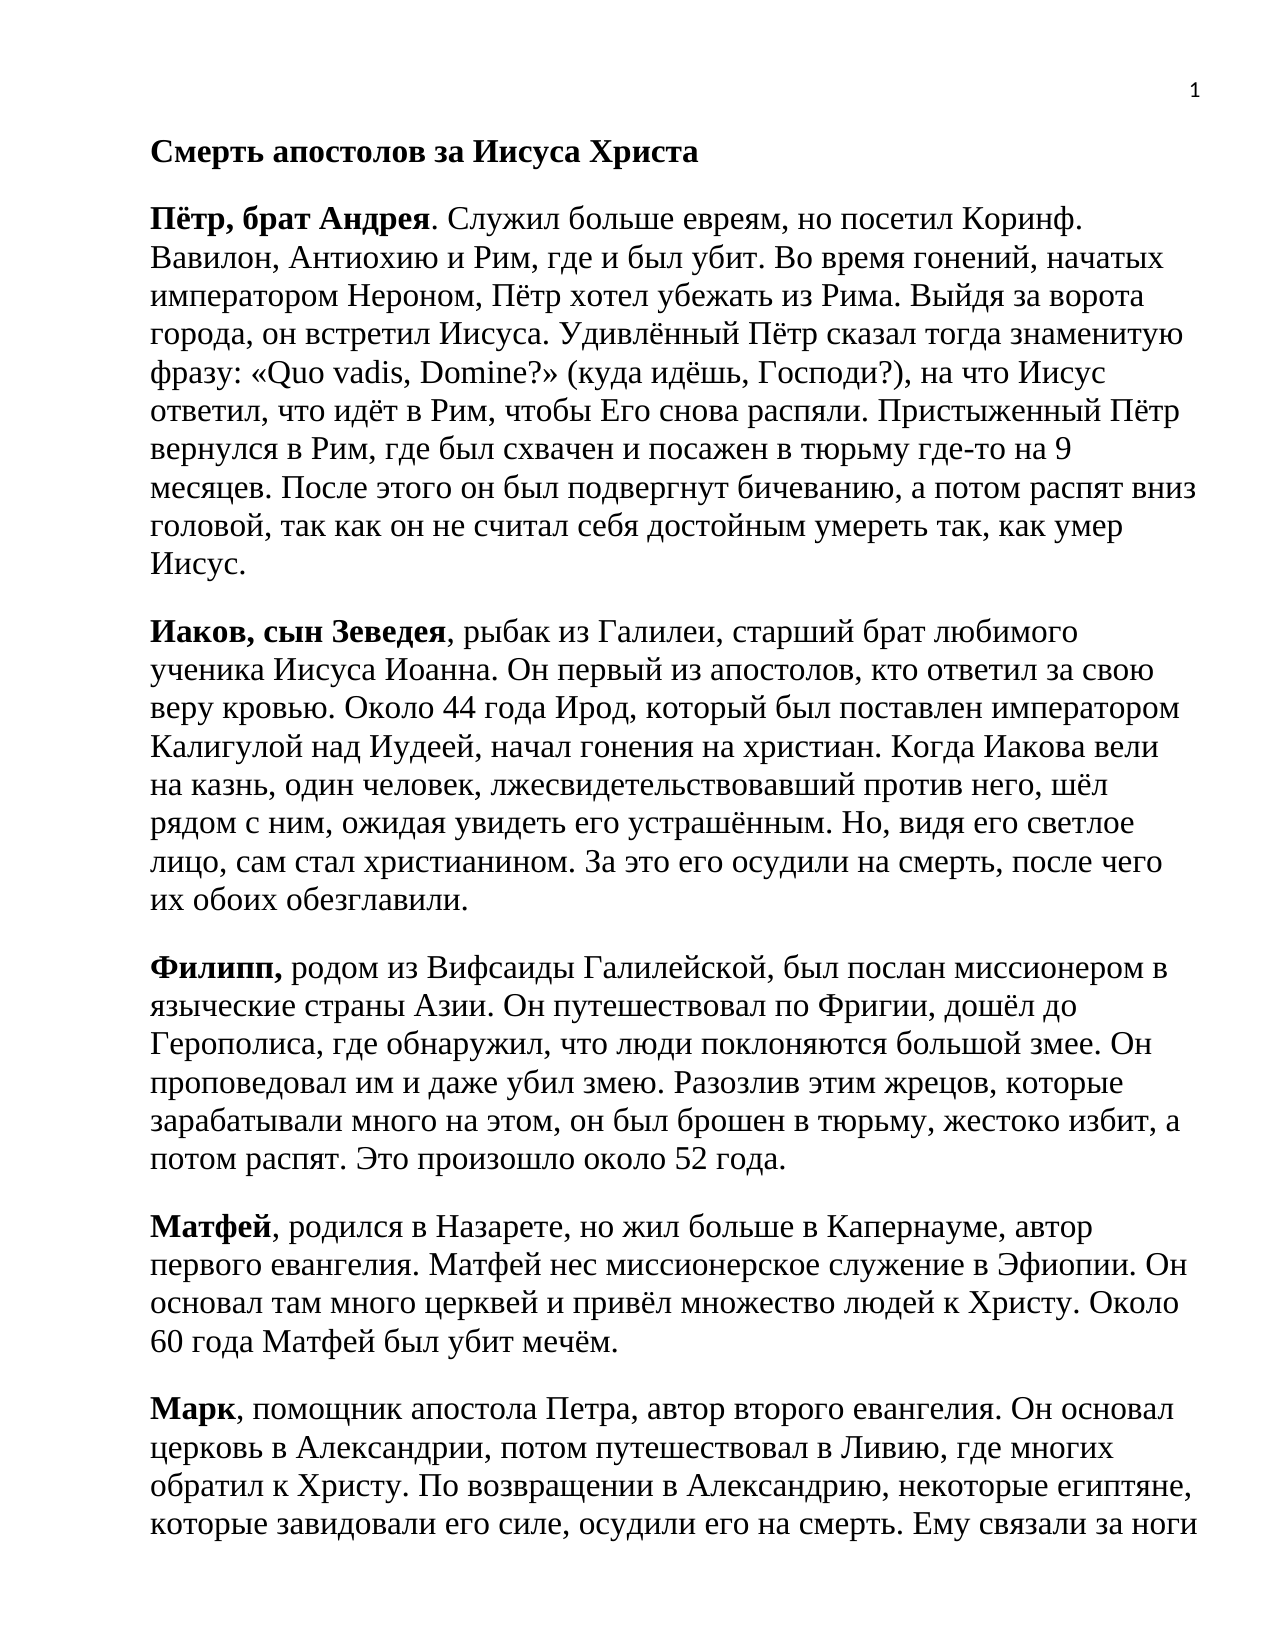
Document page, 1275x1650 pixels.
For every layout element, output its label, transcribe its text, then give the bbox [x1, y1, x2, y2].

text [150, 1388, 1200, 1542]
text Иаков, сын Зеведея, рыбак из Галилеи, старший брат любимого ученика Иисуса Иоанна. Он первый из апостолов, кто ответил за свою веру кровью. Около 44 года Ирод, который был поставлен императором Калигулой над Иудеей, начал гонения на христиан. Когда Иакова вели на казнь, один человек, лжесвидетельствовавший против него, шёл рядом с ним, ожидая увидеть его устрашённым. Но, видя его светлое лицо, сам стал христианином. За это его осудили на смерть, после чего их обоих обезглавили. [150, 611, 1200, 918]
text Филипп, родом из Вифсаиды Галилейской, был послан миссионером в языческие страны Азии. Он путешествовал по Фригии, дошёл до Герополиса, где обнаружил, что люди поклоняются большой змее. Он проповедовал им и даже убил змею. Разозлив этим жрецов, которые зарабатывали много на этом, он был брошен в тюрьму, жестоко избит, а потом распят. Это произошло около 52 года. [150, 947, 1200, 1177]
text Пётр, брат Андрея. Служил больше евреям, но посетил Коринф. Вавилон, Антиохию и Рим, где и был убит. Во время гонений, начатых императором Нероном, Пётр хотел убежать из Рима. Выйдя за ворота города, он встретил Иисуса. Удивлённый Пётр сказал тогда знаменитую фразу: «Quo vadis, Domine?» (куда идёшь, Господи?), на что Иисус ответил, что идёт в Рим, чтобы Его снова распяли. Пристыженный Пётр вернулся в Рим, где был схвачен и посажен в тюрьму где-то на 9 месяцев. После этого он был подвергнут бичеванию, а потом распят вниз головой, так как он не считал себя достойным умереть так, как умер Иисус. [150, 198, 1200, 582]
text Смерть апостолов за Иисуса Христа [150, 131, 1200, 169]
text Матфей, родился в Назарете, но жил больше в Капернауме, автор первого евангелия. Матфей нес миссионерское служение в Эфиопии. Он основал там много церквей и привёл множество людей к Христу. Около 60 года Матфей был убит мечём. [150, 1206, 1200, 1359]
